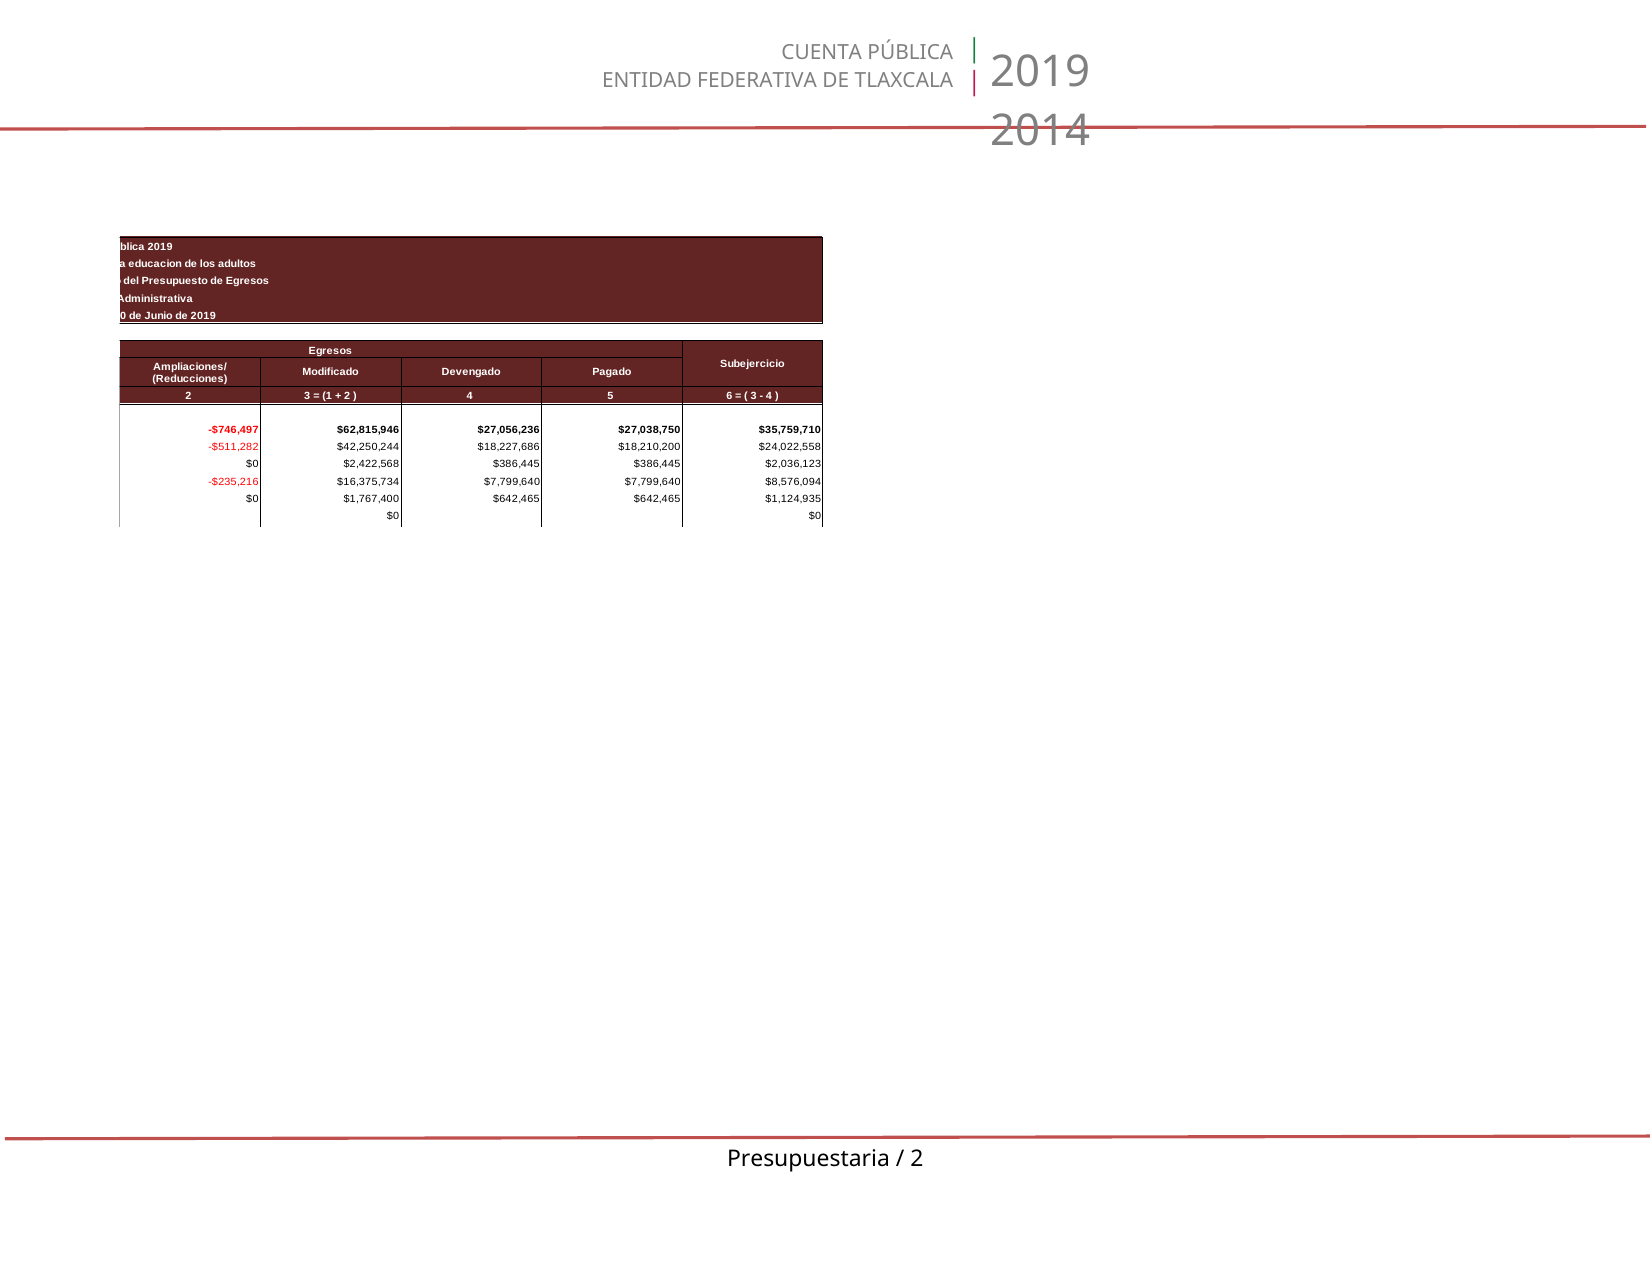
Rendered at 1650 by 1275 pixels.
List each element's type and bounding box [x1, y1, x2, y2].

picture [968, 28, 985, 99]
